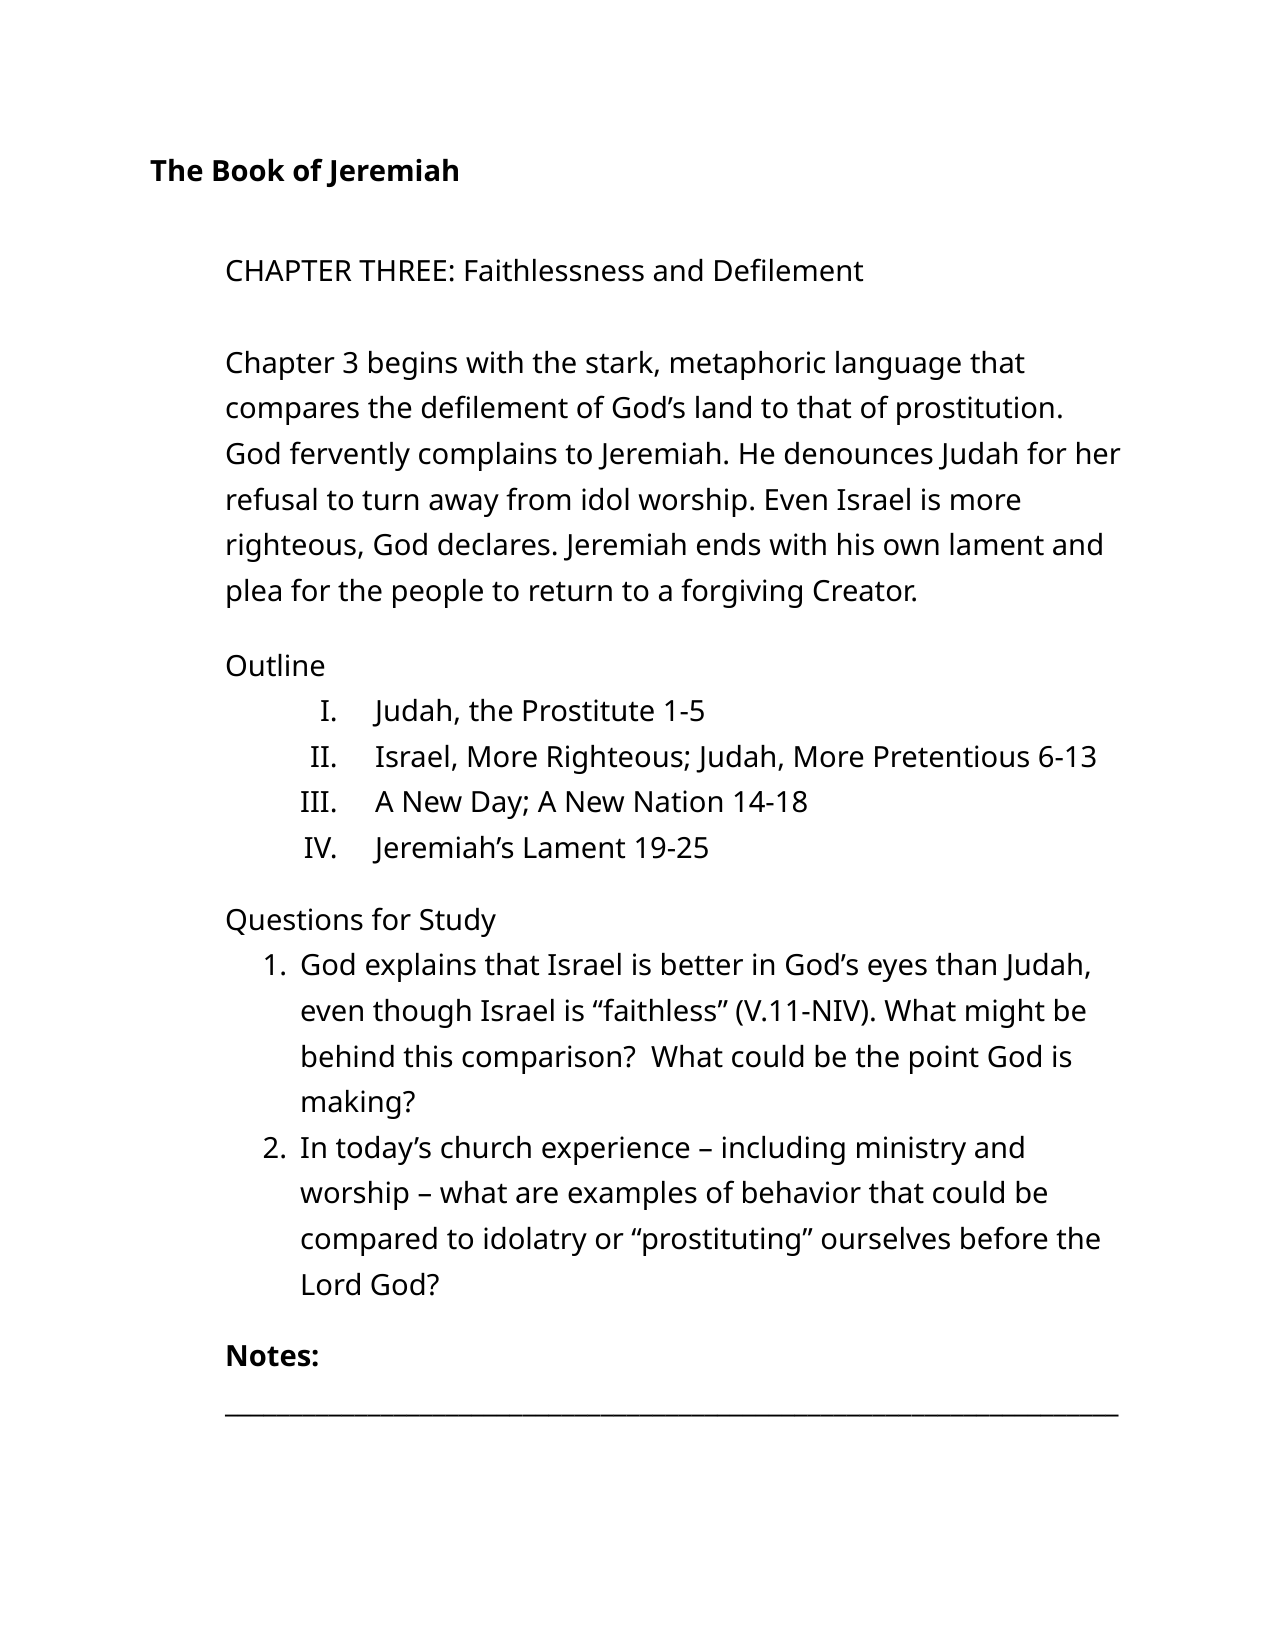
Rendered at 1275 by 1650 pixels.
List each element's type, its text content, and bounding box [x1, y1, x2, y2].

list God explains that Israel is better in God’s eyes than Judah, even though Israel is “faithless” (V.11-NIV). What might be behind this comparison? What could be the point God is making? [262, 945, 1125, 1121]
list Judah, the Prostitute 1-5 [337, 691, 1125, 730]
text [225, 1336, 1125, 1421]
text The Book of Jeremiah [150, 150, 1125, 190]
text Questions for Study [225, 899, 1125, 939]
list In today’s church experience – including ministry and worship – what are examples of behavior that could be compared to idolatry or “prostituting” ourselves before the Lord God? [262, 1127, 1125, 1304]
text Outline [225, 645, 1125, 684]
list Jeremiah’s Lament 19-25 [337, 827, 1125, 867]
text Chapter 3 begins with the stark, metaphoric language that compares the defilement of God’s land to that of prostitution. God fervently complains to Jeremiah. He denounces Judah for her refusal to turn away from idol worship. Even Israel is more righteous, God declares. Jeremiah ends with his own lament and plea for the people to return to a forgiving Creator. [225, 342, 1125, 610]
list Israel, More Righteous; Judah, More Pretentious 6-13 [337, 736, 1125, 776]
text CHAPTER THREE: Faithlessness and Defilement [225, 251, 1125, 290]
list A New Day; A New Nation 14-18 [337, 782, 1125, 821]
